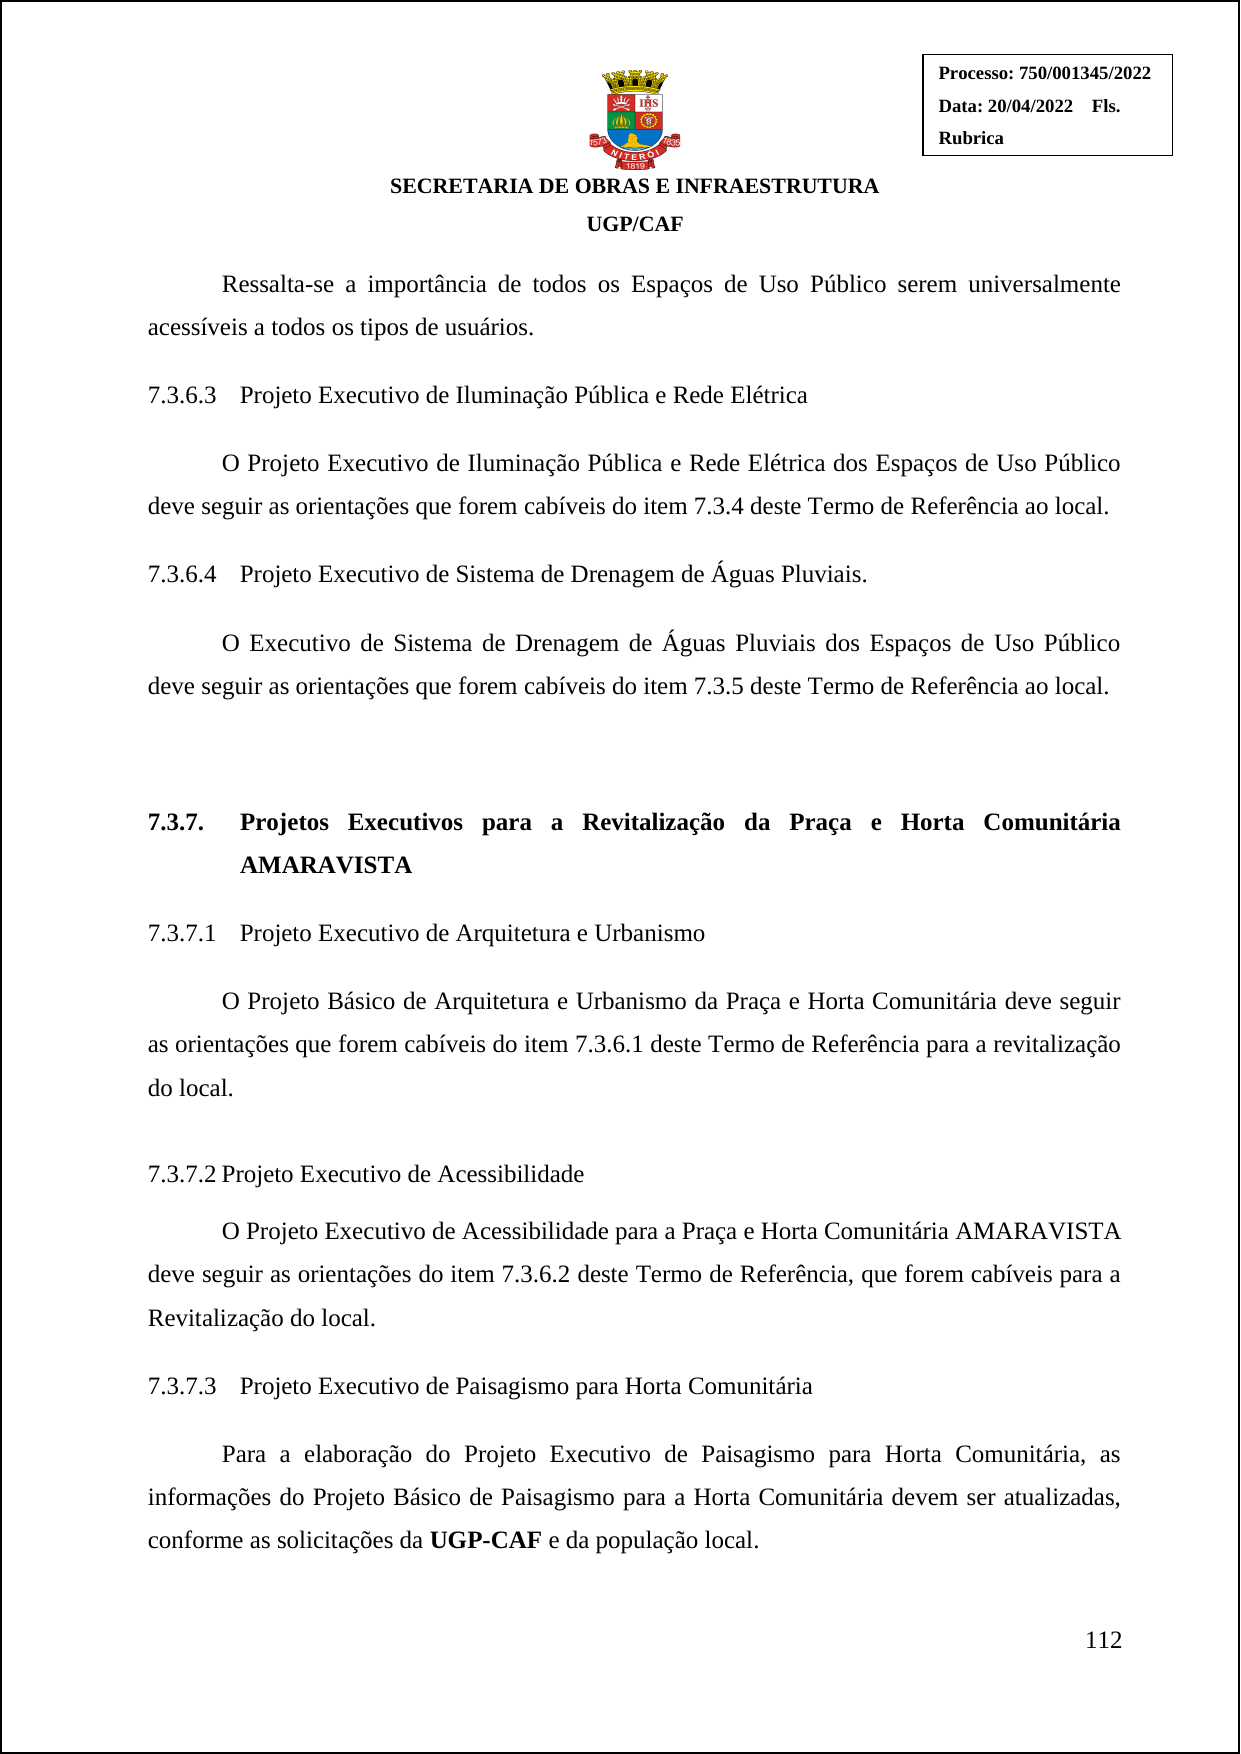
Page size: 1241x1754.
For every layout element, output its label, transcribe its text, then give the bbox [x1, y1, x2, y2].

text O Projeto Básico de Arquitetura e Urbanismo da Praça e Horta Comunitária deve seguir as orientações que forem cabíveis do item 7.3.6.1 deste Termo de Referência para a revitalização do local. [148, 986, 1122, 1101]
text O Projeto Executivo de Iluminação Pública e Rede Elétrica dos Espaços de Uso Público deve seguir as orientações que forem cabíveis do item 7.3.4 deste Termo de Referência ao local. [148, 448, 1122, 520]
picture [589, 70, 681, 170]
list Projetos Executivos para a Revitalização da Praça e Horta Comunitária AMARAVISTA [148, 807, 1122, 879]
text 7.3.7.3 Projeto Executivo de Paisagismo para Horta Comunitária [148, 1371, 1122, 1399]
text Para a elaboração do Projeto Executivo de Paisagismo para Horta Comunitária, as informações do Projeto Básico de Paisagismo para a Horta Comunitária devem ser atualizadas, conforme as solicitações da UGP-CAF e da população local. [148, 1439, 1122, 1554]
text O Executivo de Sistema de Drenagem de Águas Pluviais dos Espaços de Uso Público deve seguir as orientações que forem cabíveis do item 7.3.5 deste Termo de Referência ao local. [148, 628, 1122, 699]
text 7.3.7.1 Projeto Executivo de Arquitetura e Urbanismo [148, 918, 1122, 947]
text 7.3.6.3 Projeto Executivo de Iluminação Pública e Rede Elétrica [148, 380, 1122, 409]
text O Projeto Executivo de Acessibilidade para a Praça e Horta Comunitária AMARAVISTA deve seguir as orientações do item 7.3.6.2 deste Termo de Referência, que forem cabíveis para a Revitalização do local. [148, 1216, 1122, 1331]
text Ressalta-se a importância de todos os Espaços de Uso Público serem universalmente acessíveis a todos os tipos de usuários. [148, 269, 1122, 341]
text 7.3.7.2 Projeto Executivo de Acessibilidade [148, 1159, 1122, 1188]
text 7.3.6.4 Projeto Executivo de Sistema de Drenagem de Águas Pluviais. [148, 559, 1122, 588]
